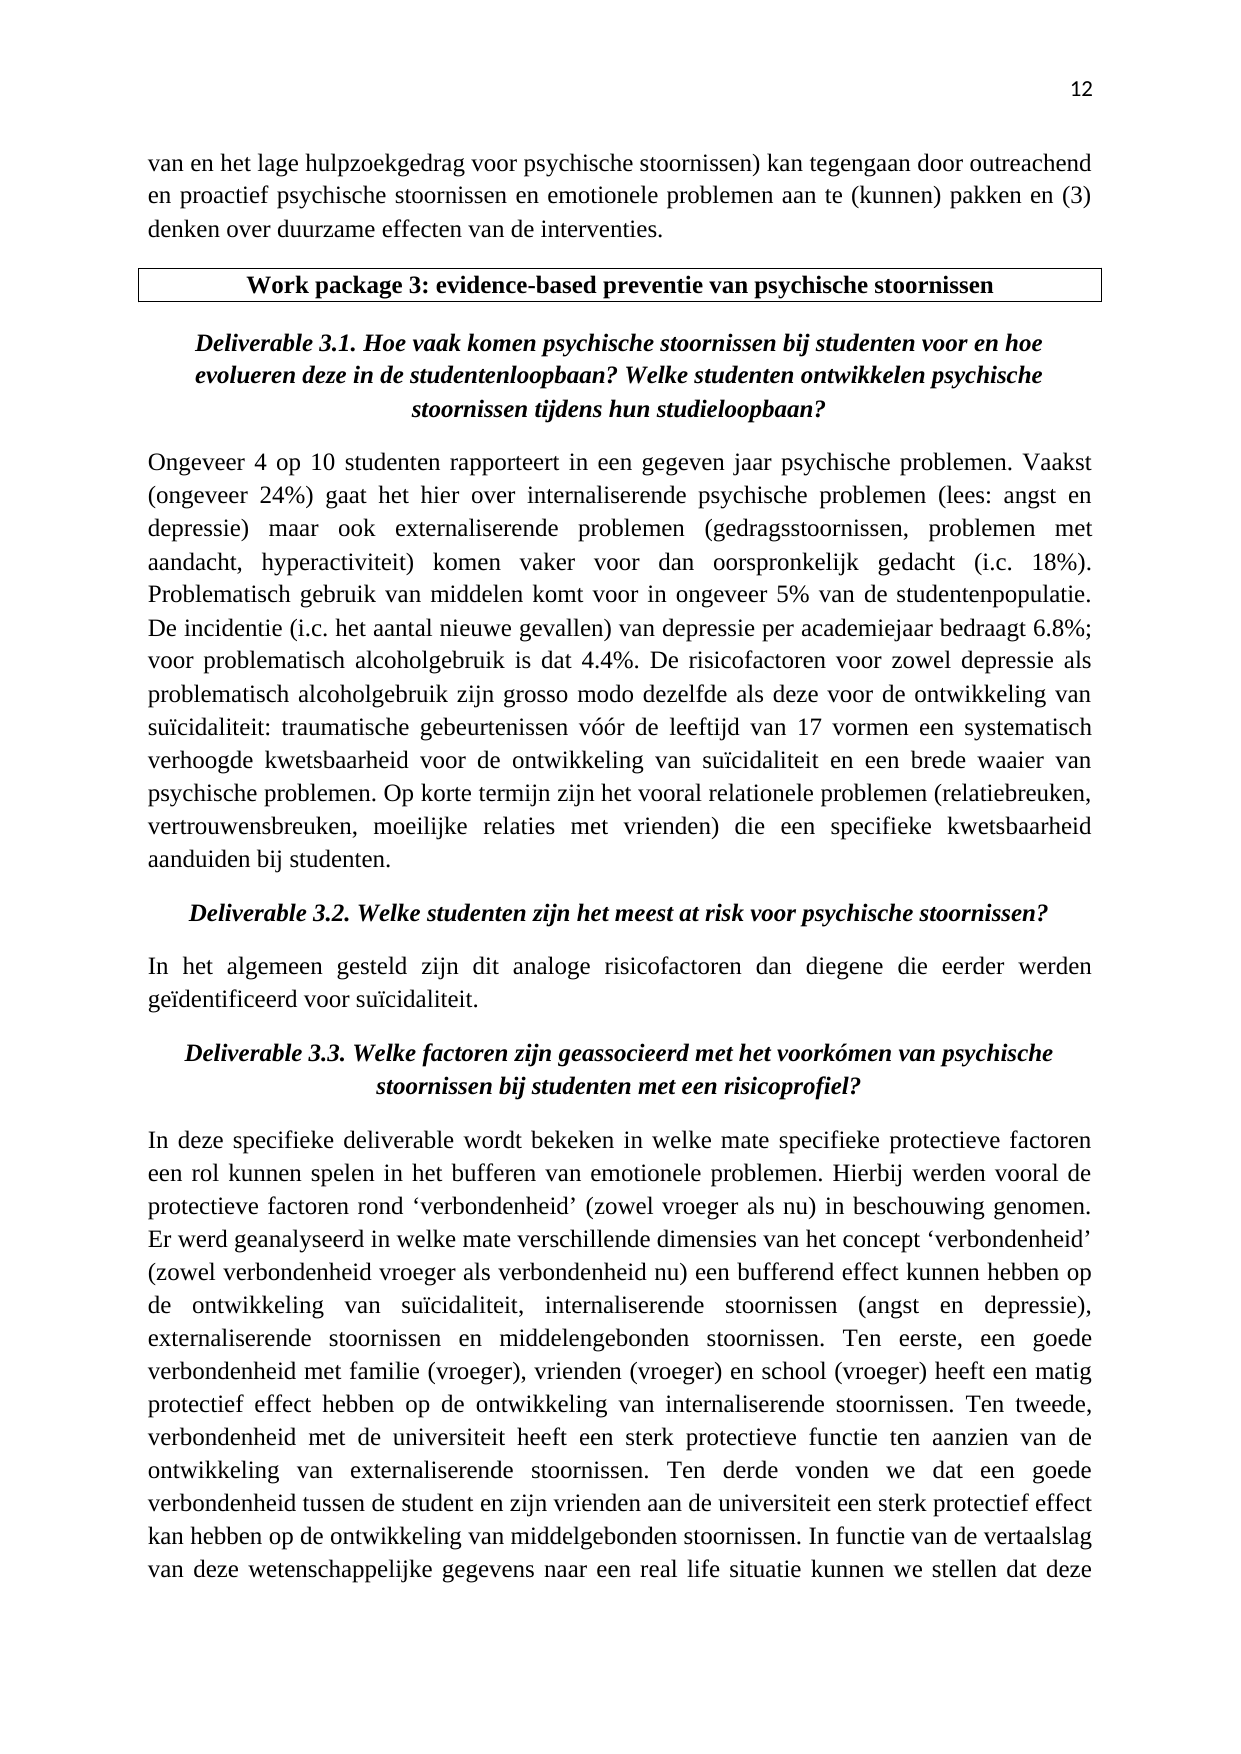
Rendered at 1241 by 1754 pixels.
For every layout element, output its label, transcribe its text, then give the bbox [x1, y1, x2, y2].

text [148, 1125, 1093, 1583]
text Work package 3: evidence-based preventie van psychische stoornissen [139, 269, 1101, 301]
text In het algemeen gesteld zijn dit analoge risicofactoren dan diegene die eerder werden geïdentificeerd voor suïcidaliteit. [148, 951, 1093, 1013]
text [148, 148, 1093, 242]
text Ongeveer 4 op 10 studenten rapporteert in een gegeven jaar psychische problemen. Vaakst (ongeveer 24%) gaat het hier over internaliserende psychische problemen (lees: angst en depressie) maar ook externaliserende problemen (gedragsstoornissen, problemen met aandacht, hyperactiviteit) komen vaker voor dan oorspronkelijk gedacht (i.c. 18%). Problematisch gebruik van middelen komt voor in ongeveer 5% van de studentenpopulatie. De incidentie (i.c. het aantal nieuwe gevallen) van depressie per academiejaar bedraagt 6.8%; voor problematisch alcoholgebruik is dat 4.4%. De risicofactoren voor zowel depressie als problematisch alcoholgebruik zijn grosso modo dezelfde als deze voor de ontwikkeling van suïcidaliteit: traumatische gebeurtenissen vóór de leeftijd van 17 vormen een systematisch verhoogde kwetsbaarheid voor de ontwikkeling van suïcidaliteit en een brede waaier van psychische problemen. Op korte termijn zijn het vooral relationele problemen (relatiebreuken, vertrouwensbreuken, moeilijke relaties met vrienden) die een specifieke kwetsbaarheid aanduiden bij studenten. [148, 447, 1093, 872]
text Deliverable 3.2. Welke studenten zijn het meest at risk voor psychische stoornissen? [148, 898, 1093, 926]
text Deliverable 3.3. Welke factoren zijn geassocieerd met het voorkómen van psychische stoornissen bij studenten met een risicoprofiel? [148, 1038, 1093, 1100]
text Deliverable 3.1. Hoe vaak komen psychische stoornissen bij studenten voor en hoe evolueren deze in de studentenloopbaan? Welke studenten ontwikkelen psychische stoornissen tijdens hun studieloopbaan? [148, 328, 1093, 422]
